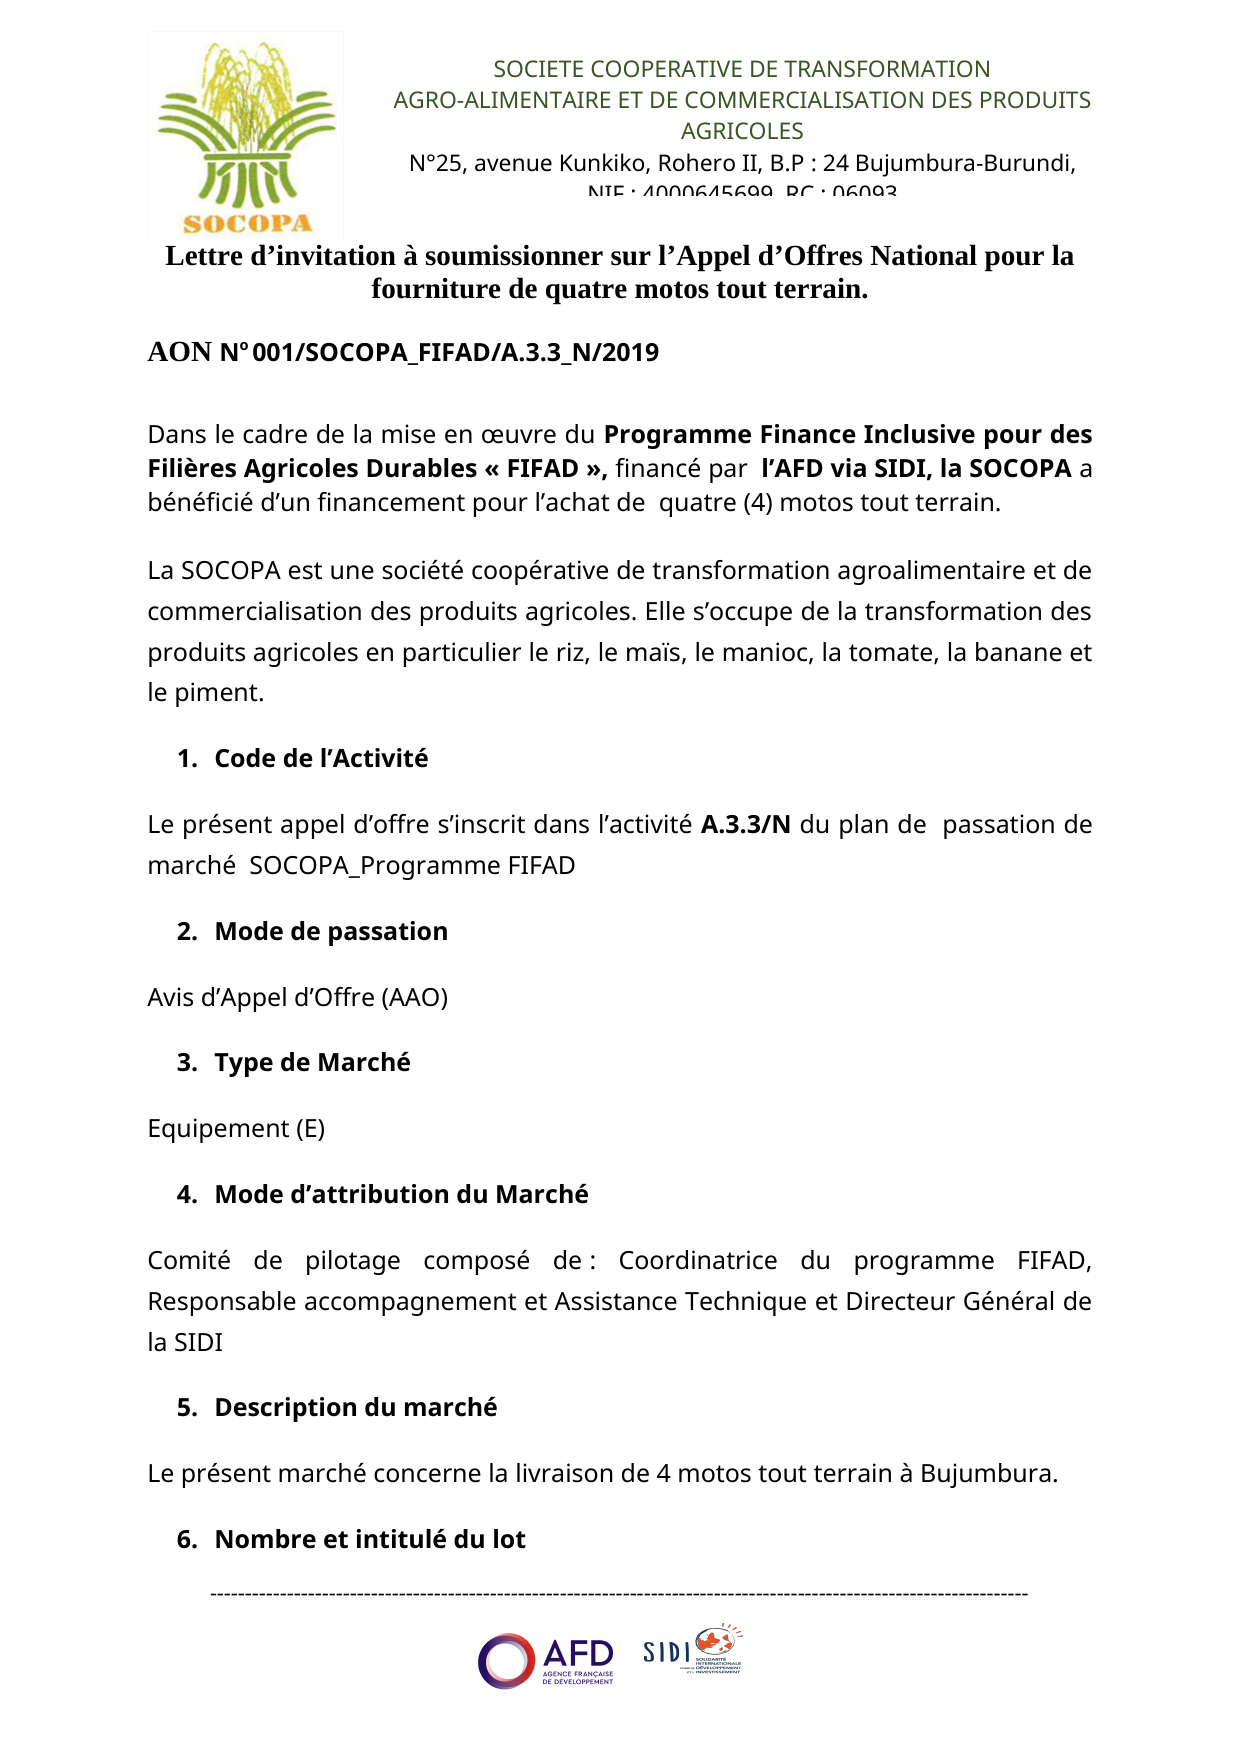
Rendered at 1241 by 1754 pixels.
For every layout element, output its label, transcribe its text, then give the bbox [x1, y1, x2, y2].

text Lettre d’invitation à soumissionner sur l’Appel d’Offres National pour la fourniture de quatre motos tout terrain. [147, 238, 1093, 305]
picture [474, 1607, 767, 1694]
list Mode d’attribution du Marché [177, 1177, 1093, 1211]
list Type de Marché [177, 1045, 1093, 1079]
text Equipement (E) [147, 1111, 1093, 1145]
text La SOCOPA est une société coopérative de transformation agroalimentaire et de commercialisation des produits agricoles. Elle s’occupe de la transformation des produits agricoles en particulier le riz, le maïs, le manioc, la tomate, la banane et le piment. [147, 553, 1093, 709]
text Comité de pilotage composé de : Coordinatrice du programme FIFAD, Responsable accompagnement et Assistance Technique et Directeur Général de la SIDI [147, 1243, 1093, 1358]
text Le présent appel d’offre s’inscrit dans l’activité A.3.3/N du plan de passation de marché SOCOPA_Programme FIFAD [147, 807, 1093, 882]
text Le présent marché concerne la livraison de 4 motos tout terrain à Bujumbura. [147, 1456, 1093, 1490]
list Code de l’Activité [177, 741, 1093, 775]
text Avis d’Appel d’Offre (AAO) [147, 979, 1093, 1013]
list Mode de passation [177, 913, 1093, 947]
list Description du marché [177, 1390, 1093, 1424]
list Nombre et intitulé du lot [177, 1522, 1093, 1556]
picture [147, 30, 346, 238]
text Dans le cadre de la mise en œuvre du Programme Finance Inclusive pour des Filières Agricoles Durables « FIFAD », financé par l’AFD via SIDI, la SOCOPA a bénéficié d’un financement pour l’achat de quatre (4) motos tout terrain. [147, 416, 1093, 518]
text AON No 001/SOCOPA_FIFAD/A.3.3_N/2019 [147, 334, 1093, 368]
